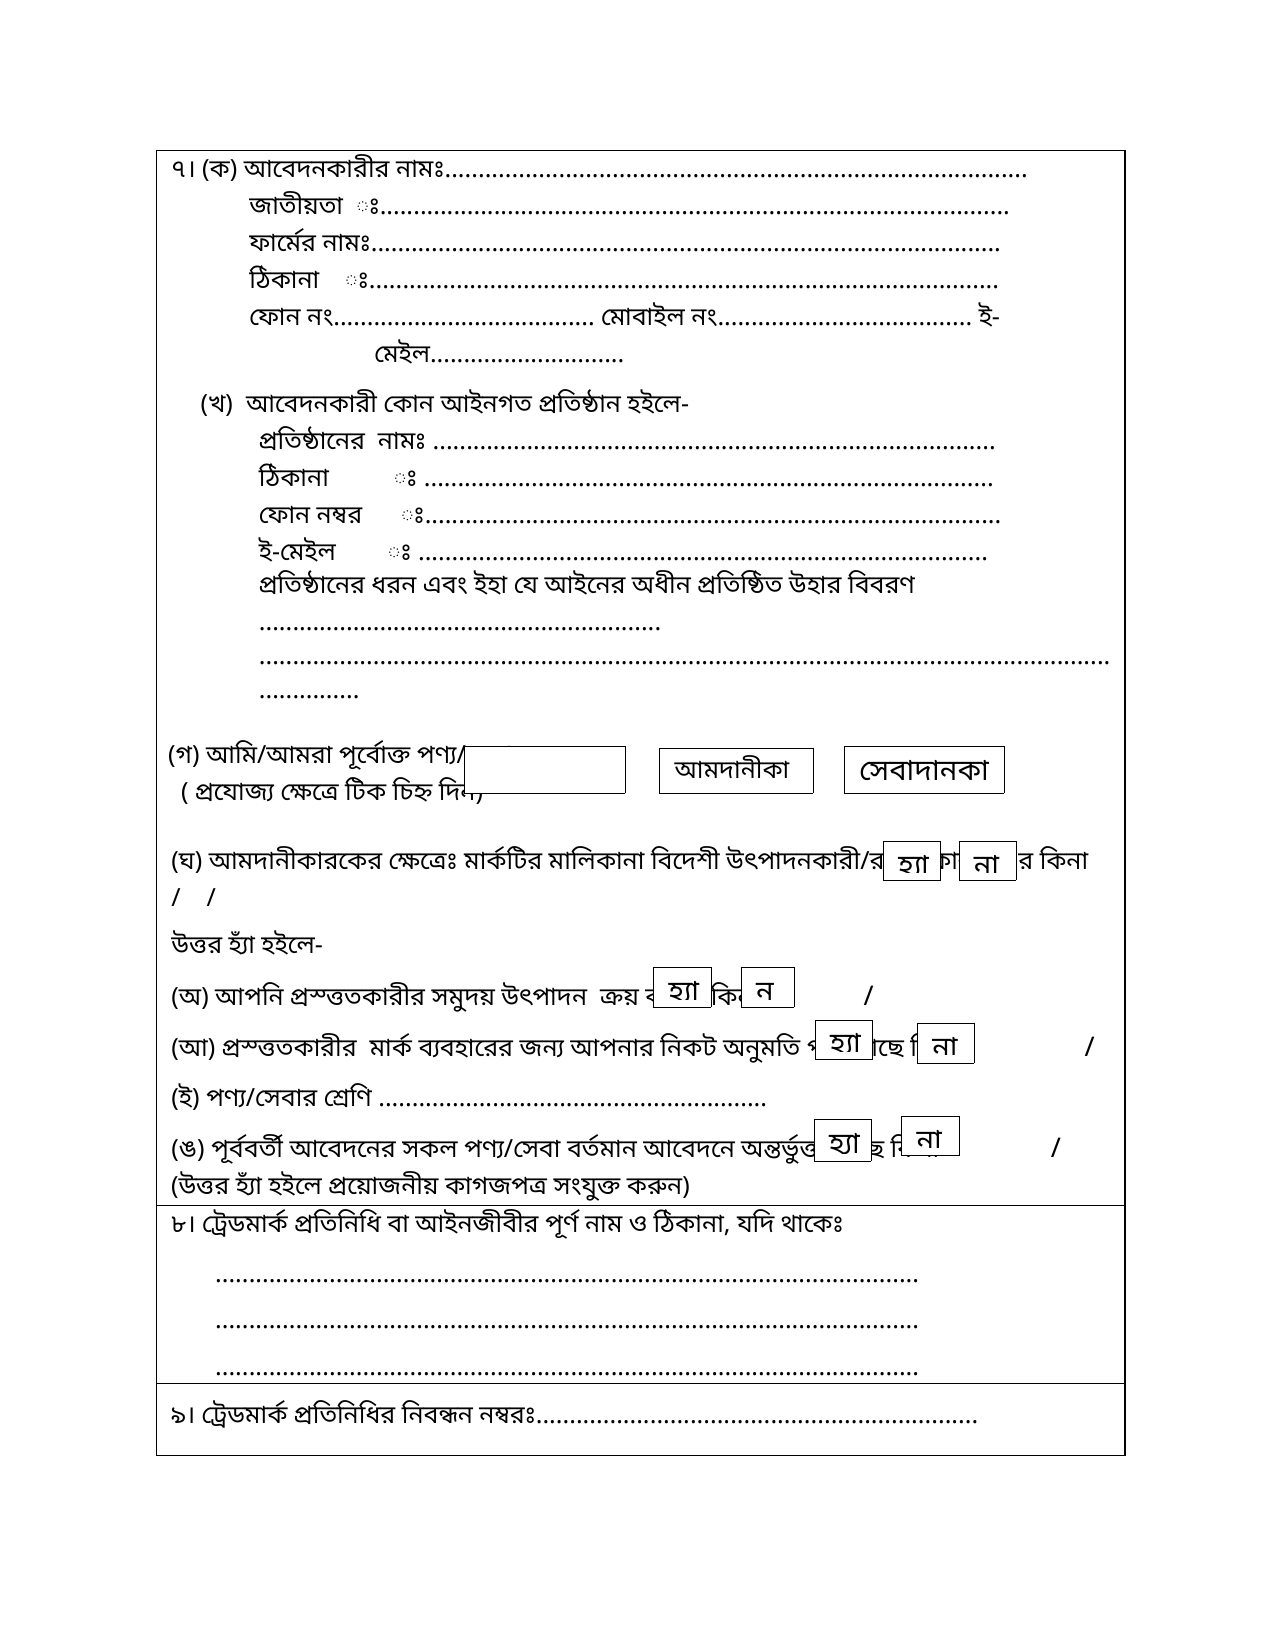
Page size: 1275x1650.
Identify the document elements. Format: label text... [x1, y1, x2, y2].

table_cell ৯। ট্রেডমার্ক প্রতিনিধির নিবন্ধন নম্বরঃ.................................................................. [157, 1384, 1124, 1455]
table_cell ৮। ট্রেডমার্ক প্রতিনিধি বা আইনজীবীর পূর্ণ নাম ও ঠিকানা, যদি থাকেঃ ......................................................................................................... ......................................................................................................... ......................................................................................................... [157, 1206, 1124, 1383]
table_cell ৭। (ক) আবেদনকারীর নামঃ....................................................................................... জাতীয়তা ঃ.............................................................................................. ফার্মের নামঃ.............................................................................................. ঠিকানা ঃ.............................................................................................. ফোন নং....................................... মোবাইল নং...................................... ই-মেইল............................. (খ) আবেদনকারী কোন আইনগত প্রতিষ্ঠান হইলে- প্রতিষ্ঠানের নামঃ .................................................................................... ঠিকানা ঃ ..................................................................................... ফোন নম্বর ঃ...................................................................................... ই-মেইল ঃ ..................................................................................... প্রতিষ্ঠানের ধরন এবং ইহা যে আইনের অধীন প্রতিষ্ঠিত উহার বিবরণ ............................................................ .............................................................................................................................................. (গ) আমি/আমরা পূর্বোক্ত পণ্য/সেবার ( প্রযোজ্য ক্ষেত্রে টিক চিহ্ন দিন) (ঘ) আমদানীকারকের ক্ষেত্রেঃ মার্কটির মালিকানা বিদেশী উৎপাদনকারী/রপ্তানীকারক এর কিনা / / উত্তর হ্যাঁ হইলে- (অ) আপনি প্রস্ত্ততকারীর সমুদয় উৎপাদন ক্রয় করেন কিনা / (আ) প্রস্ত্ততকারীর মার্ক ব্যবহারের জন্য আপনার নিকট অনুমতি পত্র আছে কিনা / (ই) পণ্য/সেবার শ্রেণি .......................................................... (ঙ) পূর্ববর্তী আবেদনের সকল পণ্য/সেবা বর্তমান আবেদনে অন্তর্ভুক্ত আছে কিনা / (উত্তর হ্যাঁ হইলে প্রয়োজনীয় কাগজপত্র সংযুক্ত করুন) [157, 151, 1124, 1205]
